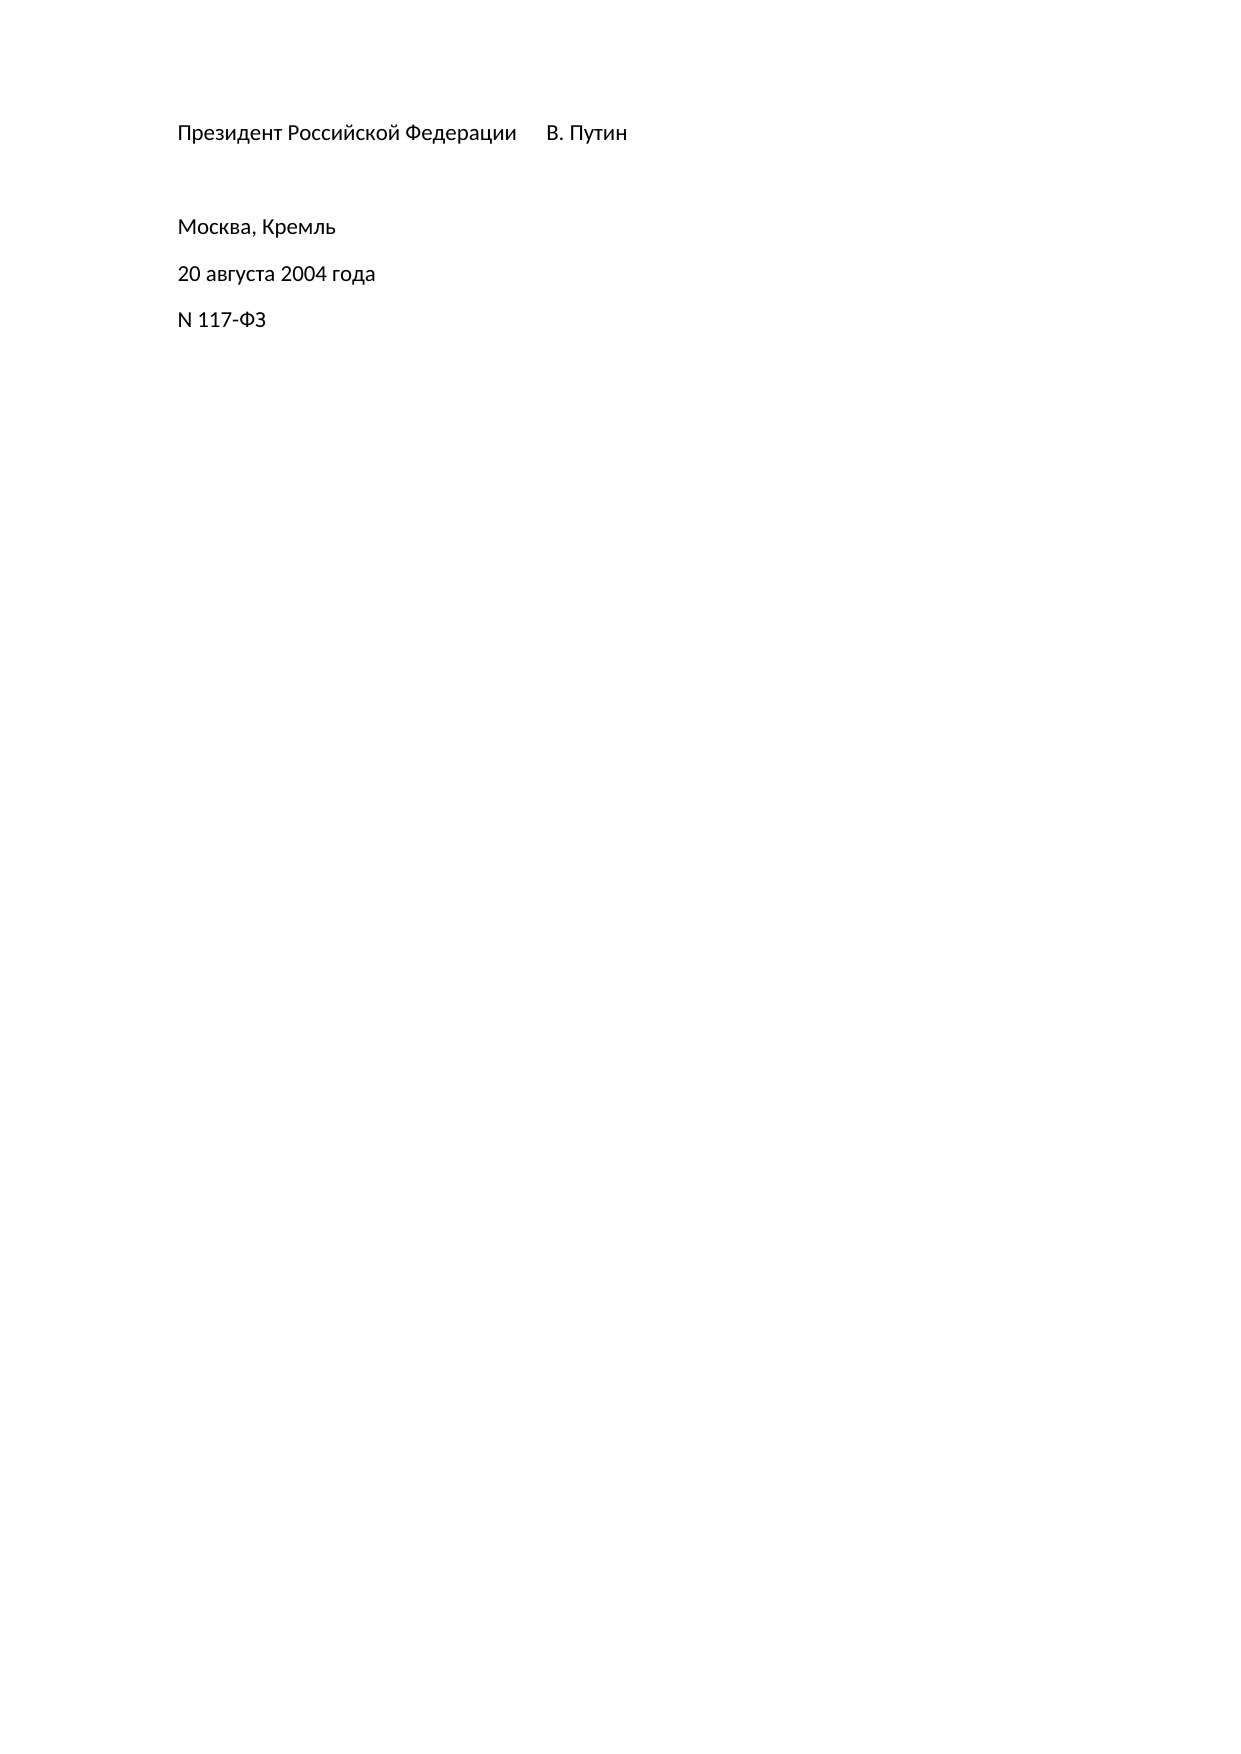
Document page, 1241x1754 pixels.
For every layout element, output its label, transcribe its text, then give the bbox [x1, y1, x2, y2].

text Президент Российской Федерации В. Путин [177, 118, 1152, 146]
text 20 августа 2004 года [177, 259, 1152, 287]
text Москва, Кремль [177, 212, 1152, 240]
text N 117-ФЗ [177, 306, 1152, 334]
